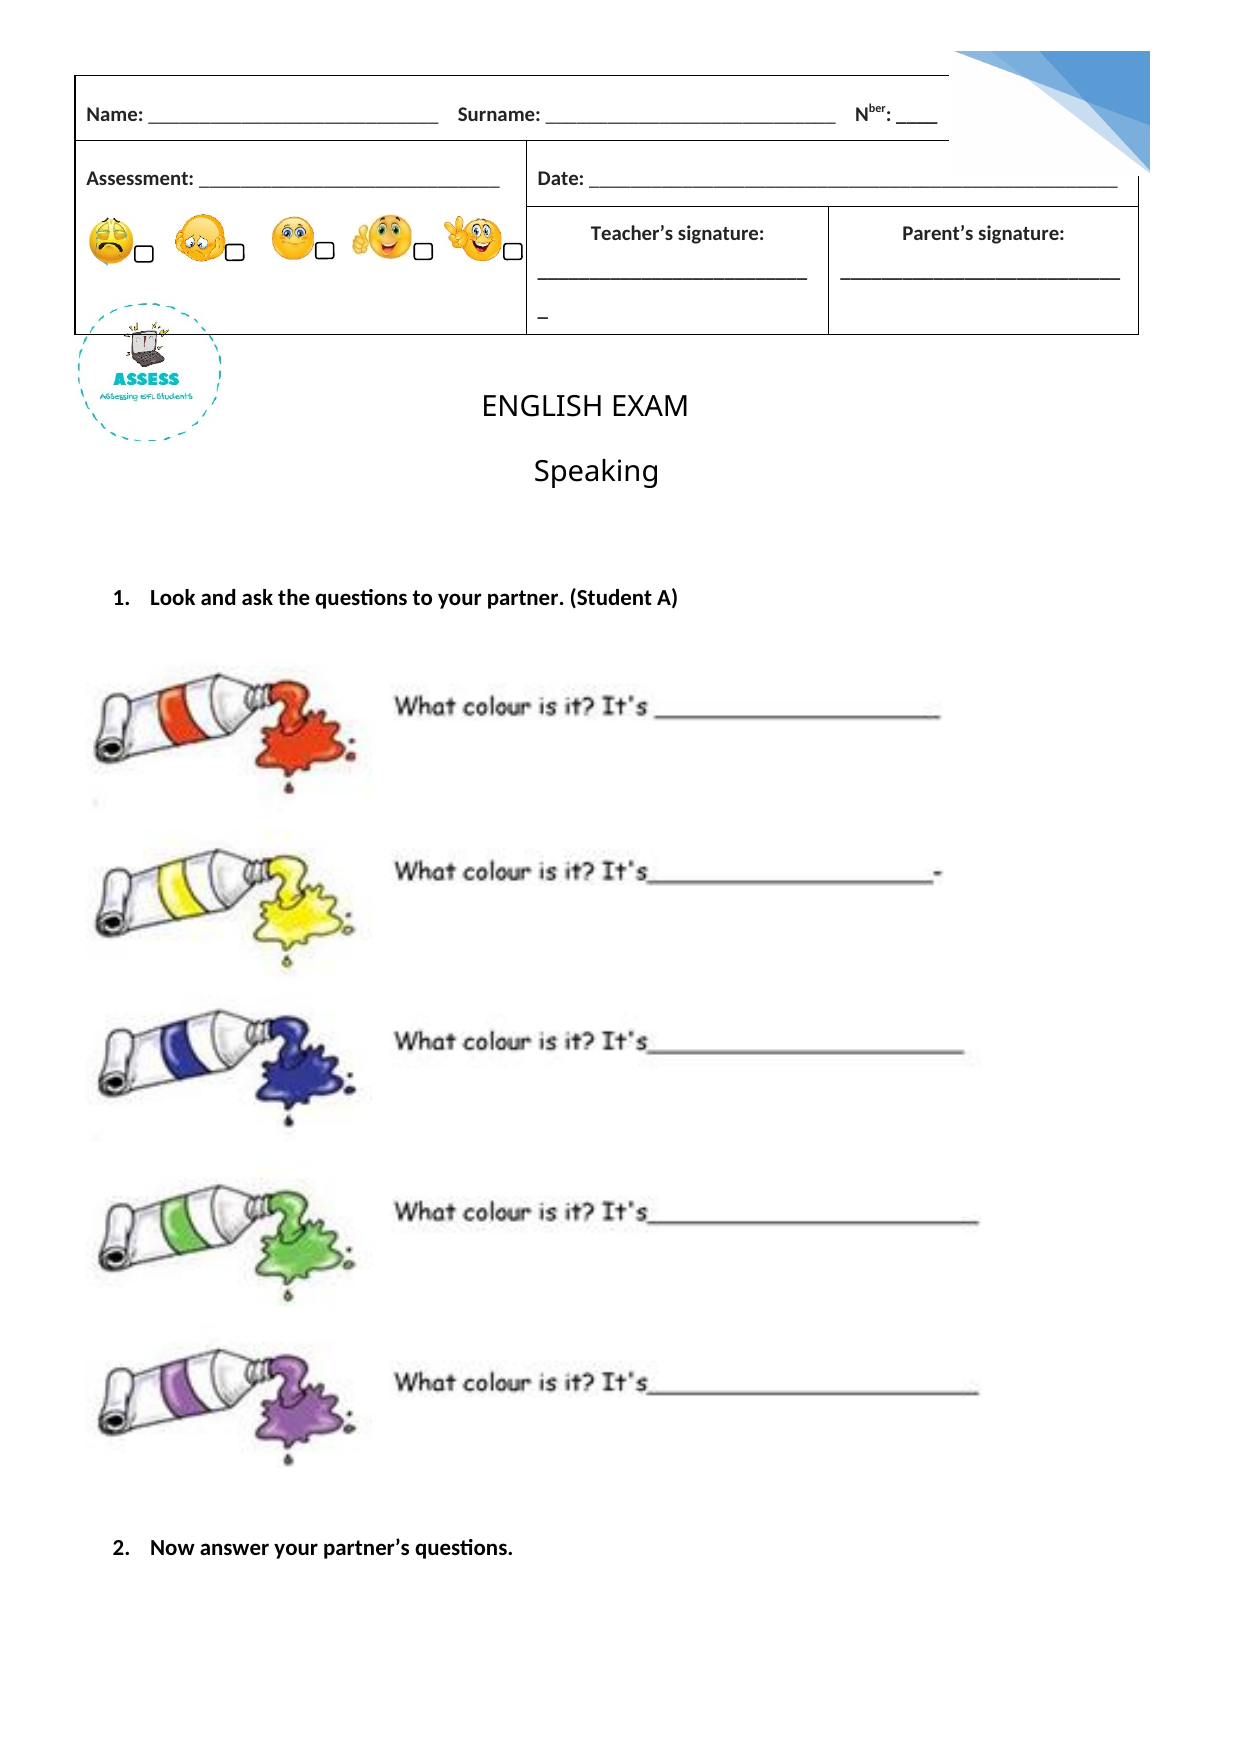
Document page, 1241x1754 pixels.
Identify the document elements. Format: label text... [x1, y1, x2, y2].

picture [75, 425, 226, 449]
text Speaking [75, 450, 1164, 490]
picture [951, 51, 1150, 174]
list Now answer your partner’s questions. [112, 1533, 1164, 1561]
table_header Name: ____________________________ Surname: ____________________________ Nber: ____ Grade/Class: _____ [76, 76, 949, 139]
table_cell Parent’s signature: ___________________________ [829, 207, 1138, 334]
picture [75, 660, 1032, 1468]
table_cell Date: ___________________________________________________ [527, 141, 1138, 206]
picture [75, 335, 226, 385]
table_cell Teacher’s signature: ___________________________ [527, 207, 828, 334]
table_cell Assessment: _____________________________ [76, 141, 526, 334]
text ENGLISH EXAM [75, 385, 1164, 425]
list Look and ask the questions to your partner. (Student A) [112, 583, 1164, 611]
